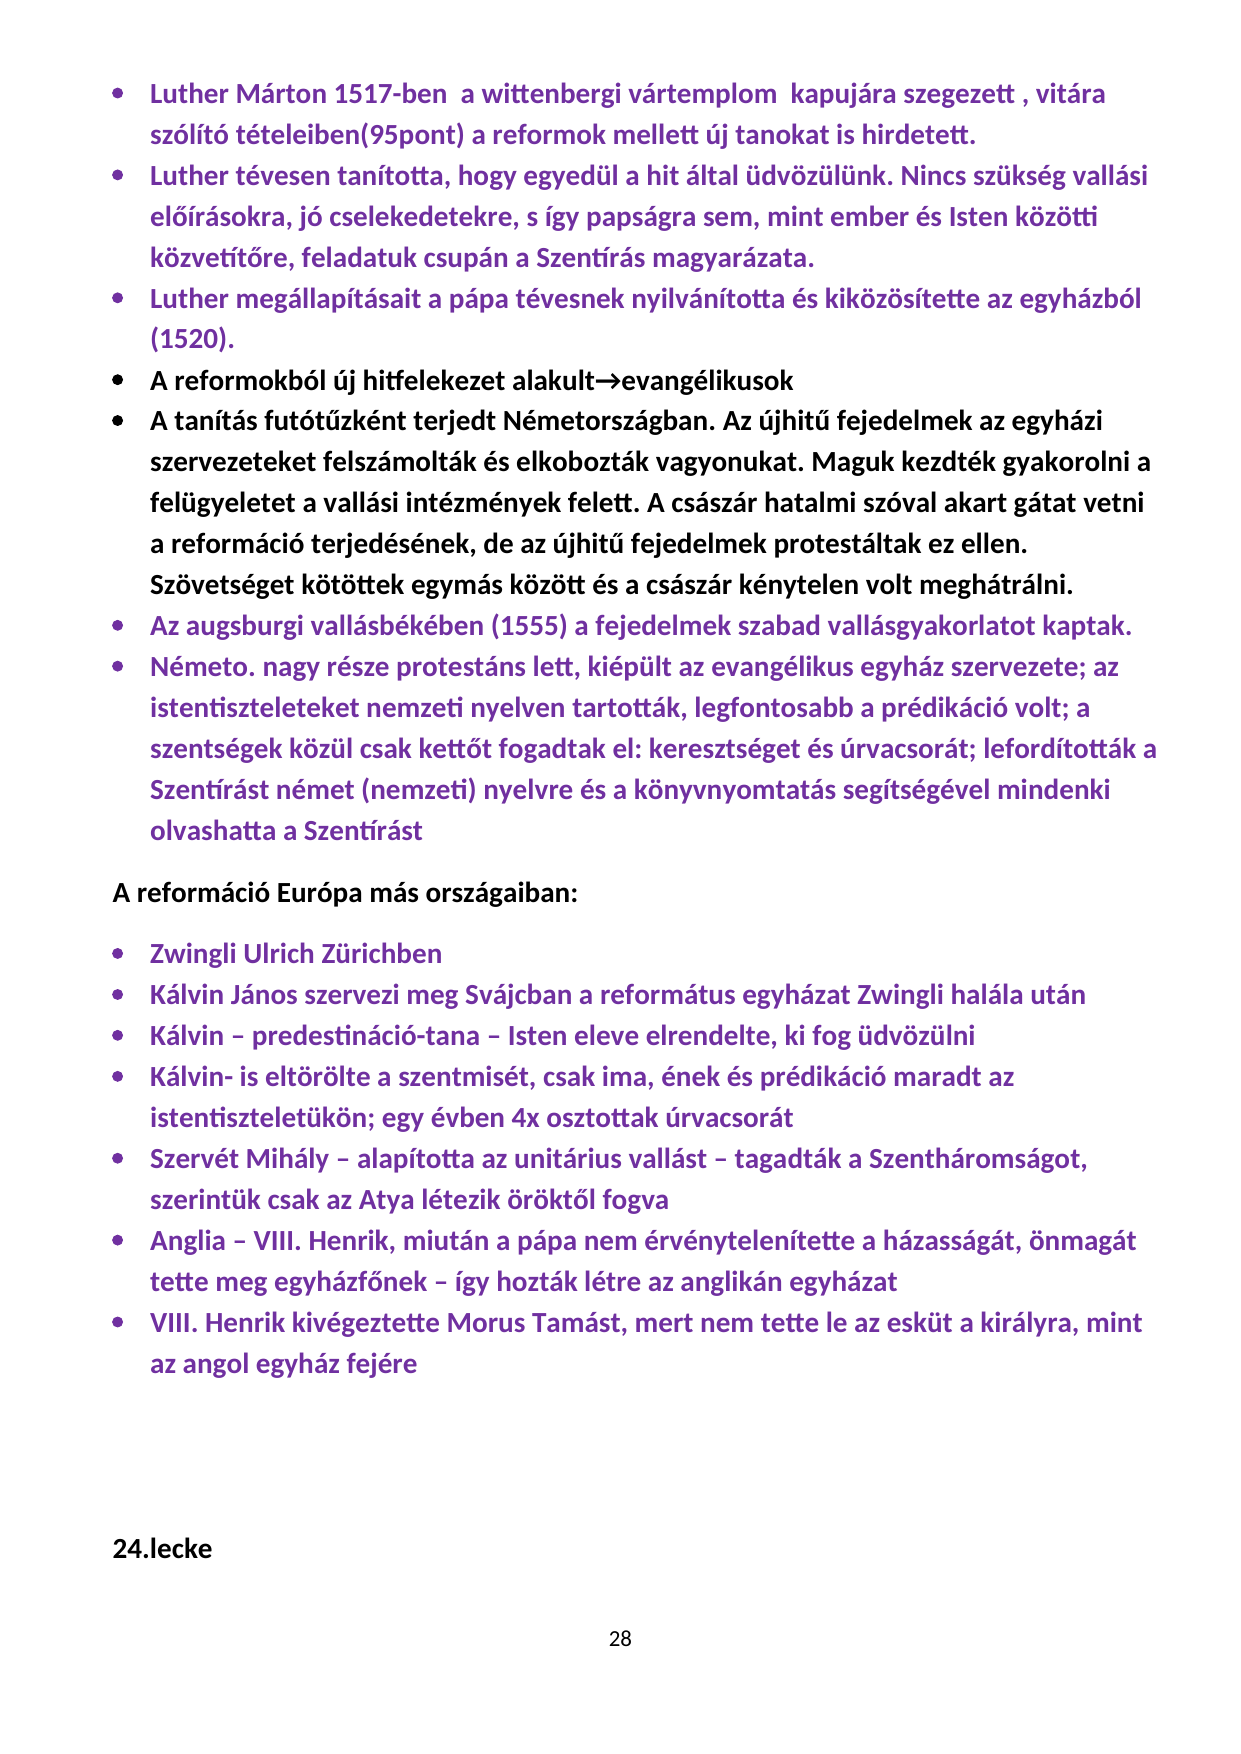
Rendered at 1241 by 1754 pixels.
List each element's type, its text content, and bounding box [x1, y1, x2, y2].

list Luther tévesen tanította, hogy egyedül a hit által üdvözülünk. Nincs szükség vallási előírásokra, jó cselekedetekre, s így papságra sem, mint ember és Isten közötti közvetítőre, feladatuk csupán a Szentírás magyarázata. [112, 157, 1165, 274]
list Zwingli Ulrich Zürichben [112, 935, 1165, 971]
list Németo. nagy része protestáns lett, kiépült az evangélikus egyház szervezete; az istentiszteleteket nemzeti nyelven tartották, legfontosabb a prédikáció volt; a szentségek közül csak kettőt fogadtak el: keresztséget és úrvacsorát; lefordították a Szentírást német (nemzeti) nyelvre és a könyvnyomtatás segítségével mindenki olvashatta a Szentírást [112, 648, 1165, 847]
list Kálvin János szervezi meg Svájcban a református egyházat Zwingli halála után [112, 976, 1165, 1012]
list Luther megállapításait a pápa tévesnek nyilvánította és kiközösítette az egyházból (1520). [112, 280, 1165, 356]
list Kálvin- is eltörölte a szentmisét, csak ima, ének és prédikáció maradt az istentiszteletükön; egy évben 4x osztottak úrvacsorát [112, 1058, 1165, 1135]
text 24.lecke [112, 1530, 1165, 1566]
list Kálvin – predestináció-tana – Isten eleve elrendelte, ki fog üdvözülni [112, 1017, 1165, 1053]
list Anglia – VIII. Henrik, miután a pápa nem érvénytelenítette a házasságát, önmagát tette meg egyházfőnek – így hozták létre az anglikán egyházat [112, 1222, 1165, 1298]
text A reformáció Európa más országaiban: [112, 874, 1165, 909]
list A reformokból új hitfelekezet alakult→evangélikusok [112, 362, 1165, 397]
list Az augsburgi vallásbékében (1555) a fejedelmek szabad vallásgyakorlatot kaptak. [112, 607, 1165, 643]
list Luther Márton 1517-ben a wittenbergi vártemplom kapujára szegezett , vitára szólító tételeiben(95pont) a reformok mellett új tanokat is hirdetett. [112, 75, 1165, 152]
list A tanítás futótűzként terjedt Németországban. Az újhitű fejedelmek az egyházi szervezeteket felszámolták és elkobozták vagyonukat. Maguk kezdték gyakorolni a felügyeletet a vallási intézmények felett. A császár hatalmi szóval akart gátat vetni a reformáció terjedésének, de az újhitű fejedelmek protestáltak ez ellen. Szövetséget kötöttek egymás között és a császár kénytelen volt meghátrálni. [112, 402, 1165, 602]
list VIII. Henrik kivégeztette Morus Tamást, mert nem tette le az esküt a királyra, mint az angol egyház fejére [112, 1304, 1165, 1380]
list Szervét Mihály – alapította az unitárius vallást – tagadták a Szentháromságot, szerintük csak az Atya létezik öröktől fogva [112, 1140, 1165, 1217]
